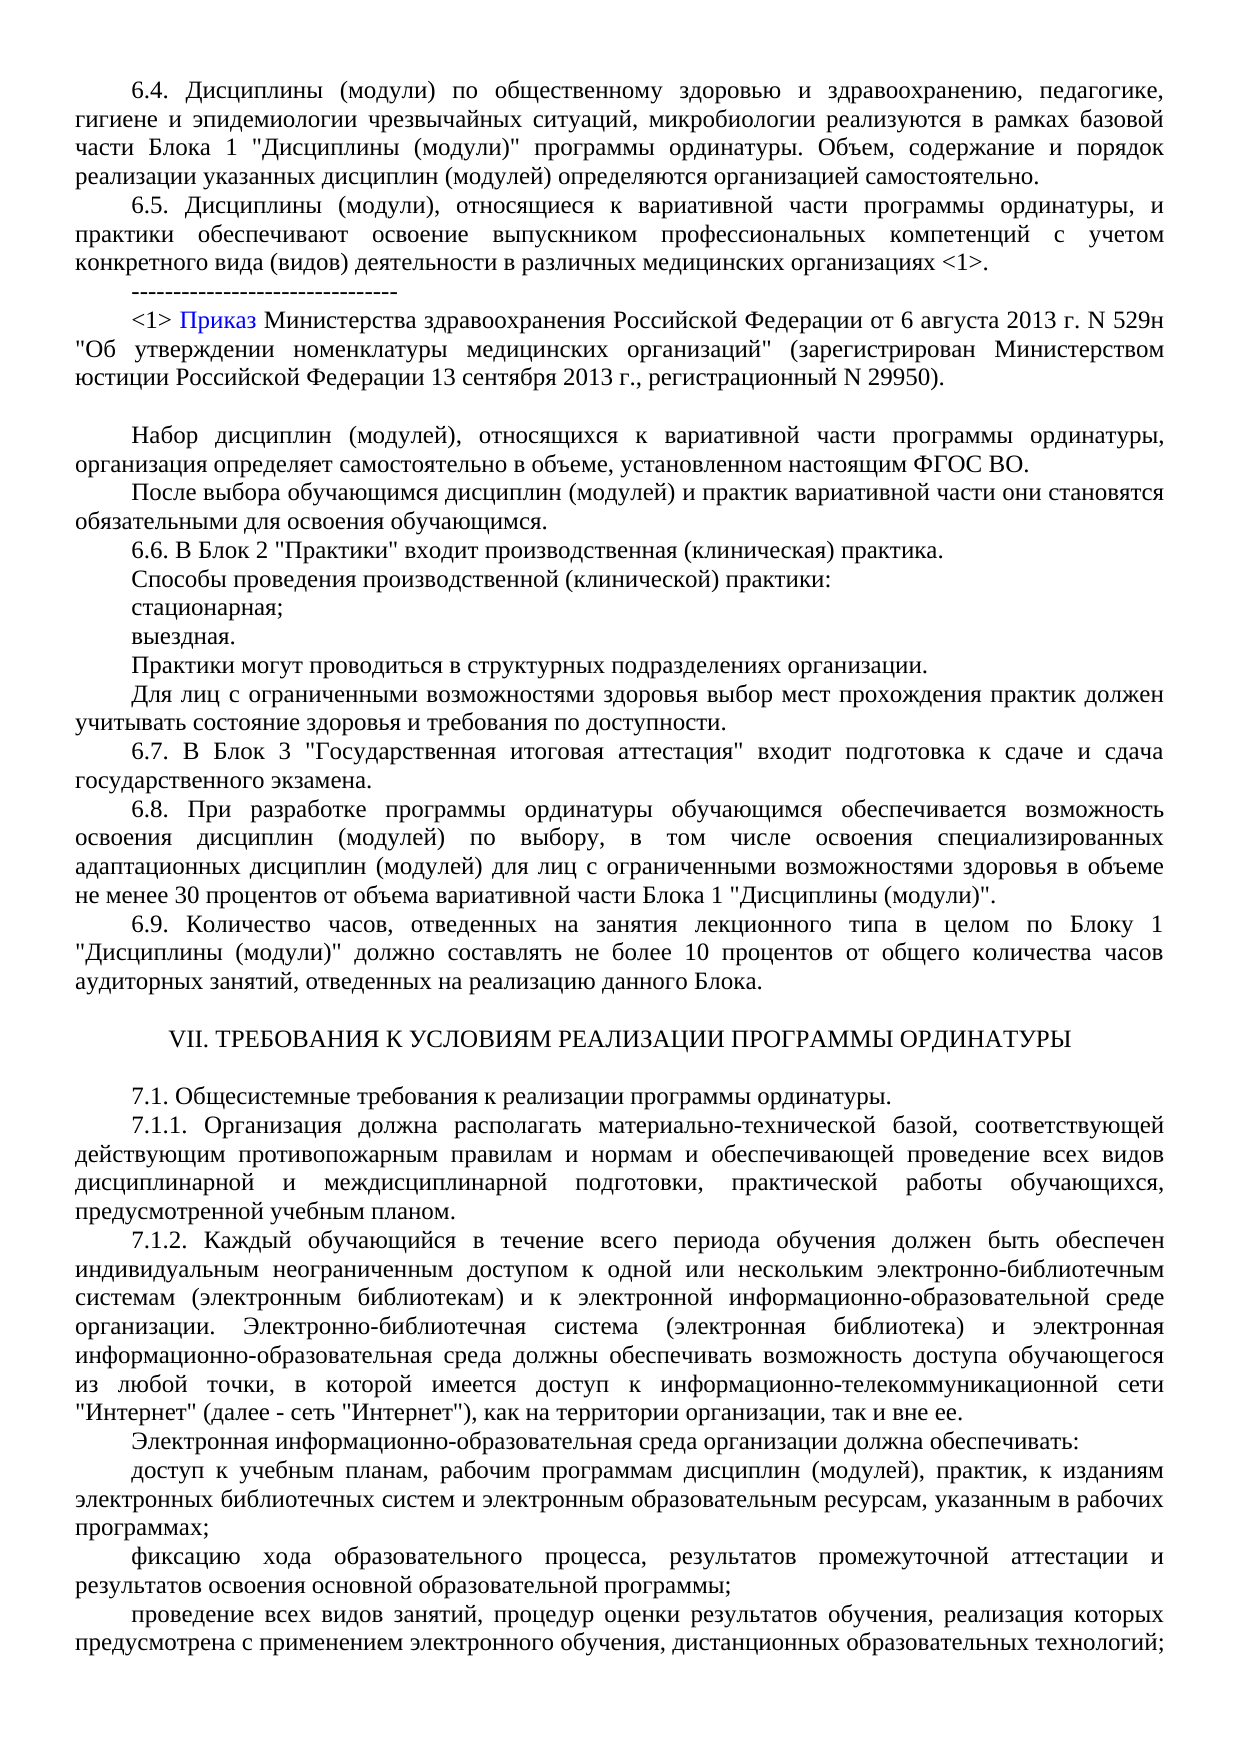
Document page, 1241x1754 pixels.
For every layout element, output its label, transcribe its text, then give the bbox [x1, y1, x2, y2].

text Практики могут проводиться в структурных подразделениях организации. [75, 650, 1165, 679]
text проведение всех видов занятий, процедур оценки результатов обучения, реализация которых предусмотрена с применением электронного обучения, дистанционных образовательных технологий; [75, 1599, 1165, 1656]
text -------------------------------- [75, 276, 1165, 305]
text Электронная информационно-образовательная среда организации должна обеспечивать: [75, 1426, 1165, 1455]
text VII. ТРЕБОВАНИЯ К УСЛОВИЯМ РЕАЛИЗАЦИИ ПРОГРАММЫ ОРДИНАТУРЫ [75, 1024, 1165, 1052]
text фиксацию хода образовательного процесса, результатов промежуточной аттестации и результатов освоения основной образовательной программы; [75, 1541, 1165, 1599]
text <1> Приказ Министерства здравоохранения Российской Федерации от 6 августа 2013 г. N 529н "Об утверждении номенклатуры медицинских организаций" (зарегистрирован Министерством юстиции Российской Федерации 13 сентября 2013 г., регистрационный N 29950). [75, 305, 1165, 391]
text 7.1.1. Организация должна располагать материально-технической базой, соответствующей действующим противопожарным правилам и нормам и обеспечивающей проведение всех видов дисциплинарной и междисциплинарной подготовки, практической работы обучающихся, предусмотренной учебным планом. [75, 1110, 1165, 1225]
text 6.9. Количество часов, отведенных на занятия лекционного типа в целом по Блоку 1 "Дисциплины (модули)" должно составлять не более 10 процентов от общего количества часов аудиторных занятий, отведенных на реализацию данного Блока. [75, 909, 1165, 995]
text Набор дисциплин (модулей), относящихся к вариативной части программы ординатуры, организация определяет самостоятельно в объеме, установленном настоящим ФГОС ВО. [75, 420, 1165, 477]
text 6.6. В Блок 2 "Практики" входит производственная (клиническая) практика. [75, 535, 1165, 564]
text доступ к учебным планам, рабочим программам дисциплин (модулей), практик, к изданиям электронных библиотечных систем и электронным образовательным ресурсам, указанным в рабочих программах; [75, 1455, 1165, 1541]
text Для лиц с ограниченными возможностями здоровья выбор мест прохождения практик должен учитывать состояние здоровья и требования по доступности. [75, 679, 1165, 736]
text 6.4. Дисциплины (модули) по общественному здоровью и здравоохранению, педагогике, гигиене и эпидемиологии чрезвычайных ситуаций, микробиологии реализуются в рамках базовой части Блока 1 "Дисциплины (модули)" программы ординатуры. Объем, содержание и порядок реализации указанных дисциплин (модулей) определяются организацией самостоятельно. [75, 75, 1165, 190]
text 6.5. Дисциплины (модули), относящиеся к вариативной части программы ординатуры, и практики обеспечивают освоение выпускником профессиональных компетенций с учетом конкретного вида (видов) деятельности в различных медицинских организациях <1>. [75, 190, 1165, 276]
text 7.1.2. Каждый обучающийся в течение всего периода обучения должен быть обеспечен индивидуальным неограниченным доступом к одной или нескольким электронно-библиотечным системам (электронным библиотекам) и к электронной информационно-образовательной среде организации. Электронно-библиотечная система (электронная библиотека) и электронная информационно-образовательная среда должны обеспечивать возможность доступа обучающегося из любой точки, в которой имеется доступ к информационно-телекоммуникационной сети "Интернет" (далее - сеть "Интернет"), как на территории организации, так и вне ее. [75, 1225, 1165, 1426]
text 7.1. Общесистемные требования к реализации программы ординатуры. [75, 1081, 1165, 1110]
text 6.7. В Блок 3 "Государственная итоговая аттестация" входит подготовка к сдаче и сдача государственного экзамена. [75, 736, 1165, 794]
text выездная. [75, 621, 1165, 650]
text Способы проведения производственной (клинической) практики: [75, 564, 1165, 592]
text 6.8. При разработке программы ординатуры обучающимся обеспечивается возможность освоения дисциплин (модулей) по выбору, в том числе освоения специализированных адаптационных дисциплин (модулей) для лиц с ограниченными возможностями здоровья в объеме не менее 30 процентов от объема вариативной части Блока 1 "Дисциплины (модули)". [75, 794, 1165, 909]
text стационарная; [75, 592, 1165, 621]
text После выбора обучающимся дисциплин (модулей) и практик вариативной части они становятся обязательными для освоения обучающимся. [75, 477, 1165, 535]
